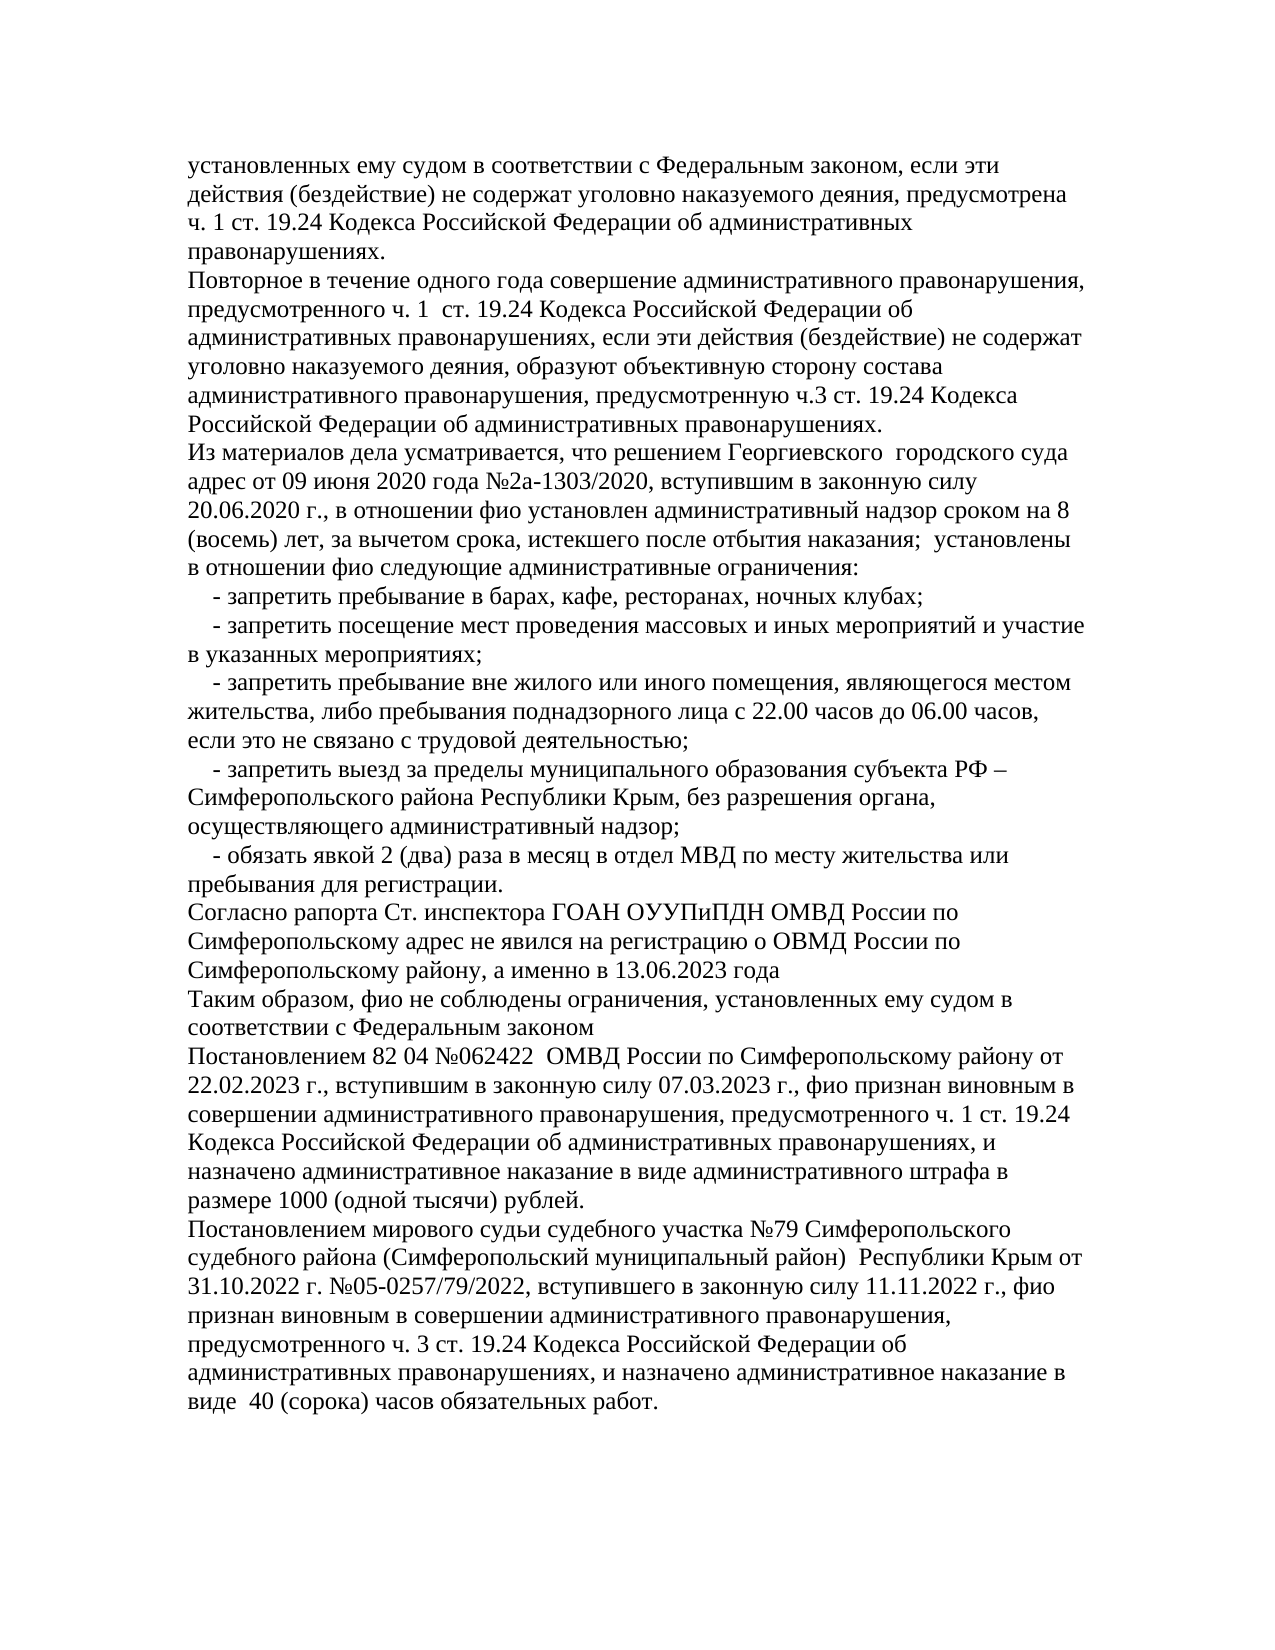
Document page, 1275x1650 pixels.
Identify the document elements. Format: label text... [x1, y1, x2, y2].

text Согласно рапорта Ст. инспектора ГОАН ОУУПиПДН ОМВД России по Симферопольскому адрес не явился на регистрацию о ОВМД России по Симферопольскому району, а именно в 13.06.2023 года [187, 897, 1087, 984]
text - запретить выезд за пределы муниципального образования субъекта РФ – Симферопольского района Республики Крым, без разрешения органа, осуществляющего административный надзор; [187, 754, 1087, 840]
text - запретить посещение мест проведения массовых и иных мероприятий и участие в указанных мероприятиях; [187, 610, 1087, 667]
text Повторное в течение одного года совершение административного правонарушения, предусмотренного ч. 1 ст. 19.24 Кодекса Российской Федерации об административных правонарушениях, если эти действия (бездействие) не содержат уголовно наказуемого деяния, образуют объективную сторону состава административного правонарушения, предусмотренную ч.3 ст. 19.24 Кодекса Российской Федерации об административных правонарушениях. [187, 265, 1087, 437]
text Постановлением 82 04 №062422 ОМВД России по Симферопольскому району от 22.02.2023 г., вступившим в законную силу 07.03.2023 г., фио признан виновным в совершении административного правонарушения, предусмотренного ч. 1 ст. 19.24 Кодекса Российской Федерации об административных правонарушениях, и назначено административное наказание в виде административного штрафа в размере 1000 (одной тысячи) рублей. [187, 1041, 1087, 1214]
text - запретить пребывание в барах, кафе, ресторанах, ночных клубах; [187, 581, 1087, 610]
text - запретить пребывание вне жилого или иного помещения, являющегося местом жительства, либо пребывания поднадзорного лица с 22.00 часов до 06.00 часов, если это не связано с трудовой деятельностью; [187, 667, 1087, 754]
text Из материалов дела усматривается, что решением Георгиевского городского суда адрес от 09 июня 2020 года №2а-1303/2020, вступившим в законную силу 20.06.2020 г., в отношении фио установлен административный надзор сроком на 8 (восемь) лет, за вычетом срока, истекшего после отбытия наказания; установлены в отношении фио следующие административные ограничения: [187, 437, 1087, 581]
text Таким образом, фио не соблюдены ограничения, установленных ему судом в соответствии с Федеральным законом [187, 984, 1087, 1041]
text - обязать явкой 2 (два) раза в месяц в отдел МВД по месту жительства или пребывания для регистрации. [187, 840, 1087, 897]
text Постановлением мирового судьи судебного участка №79 Симферопольского судебного района (Симферопольский муниципальный район) Республики Крым от 31.10.2022 г. №05-0257/79/2022, вступившего в законную силу 11.11.2022 г., фио признан виновным в совершении административного правонарушения, предусмотренного ч. 3 ст. 19.24 Кодекса Российской Федерации об административных правонарушениях, и назначено административное наказание в виде 40 (сорока) часов обязательных работ. [187, 1214, 1087, 1415]
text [187, 150, 1087, 265]
